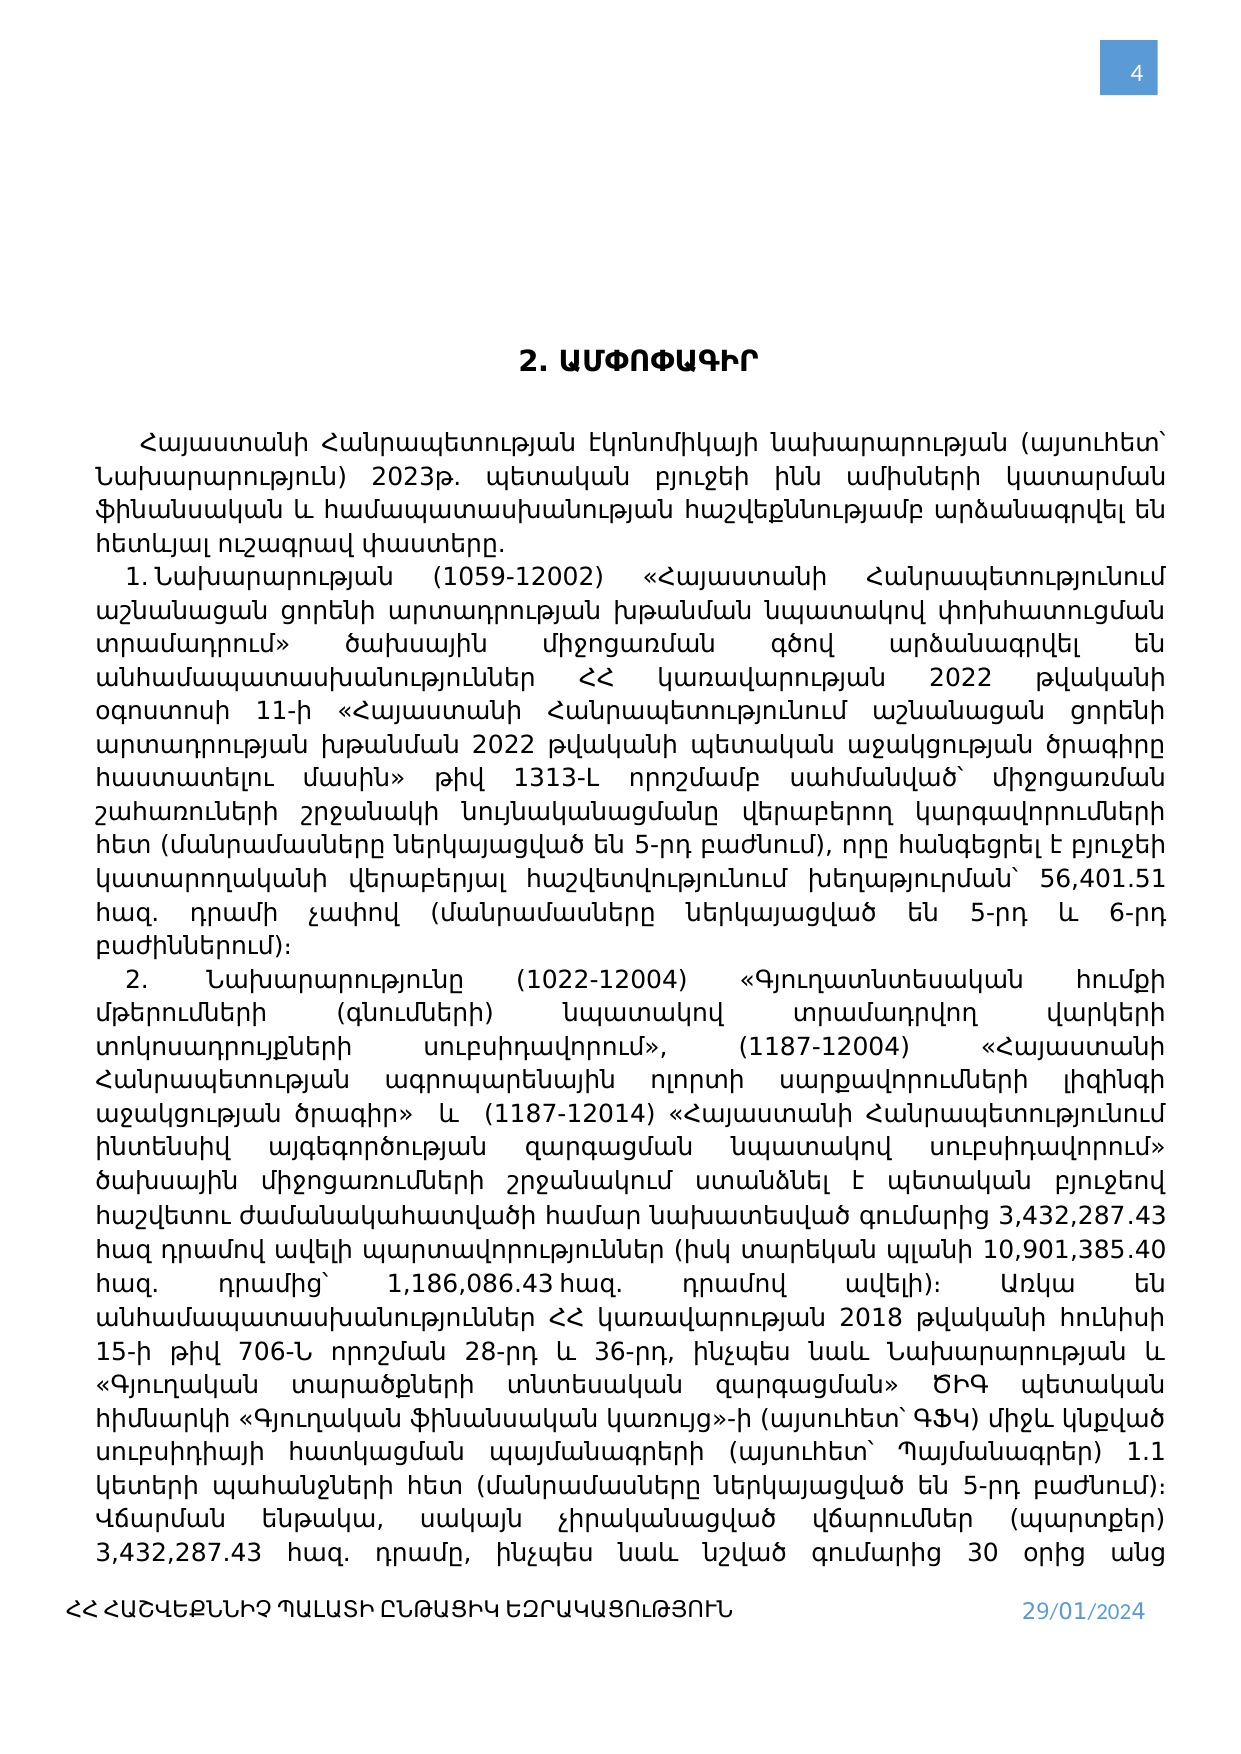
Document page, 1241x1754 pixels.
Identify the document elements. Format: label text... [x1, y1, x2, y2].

text Հայաստանի Հանրապետության էկոնոմիկայի նախարարության (այսուհետ՝ Նախարարություն) 2023թ. պետական բյուջեի ինն ամիսների կատարման ֆինանսական և համապատասխանության հաշվեքննությամբ արձանագրվել են հետևյալ ուշագրավ փաստերը. [95, 428, 1166, 558]
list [95, 965, 1166, 1567]
text 2․ ԱՄՓՈՓԱԳԻՐ [95, 344, 1166, 378]
list Նախարարության (1059-12002) «Հայաստանի Հանրապետությունում աշնանացան ցորենի արտադրության խթանման նպատակով փոխհատուցման տրամադրում» ծախսային միջոցառման գծով արձանագրվել են անհամապատասխանություններ ՀՀ կառավարության 2022 թվականի օգոստոսի 11-ի «Հայաստանի Հանրապետությունում աշնանացան ցորենի արտադրության խթանման 2022 թվականի պետական աջակցության ծրագիրը հաստատելու մասին» թիվ 1313-Լ որոշմամբ սահմանված՝ միջոցառման շահառուների շրջանակի նույնականացմանը վերաբերող կարգավորումների հետ (մանրամասները ներկայացված են 5-րդ բաժնում), որը հանգեցրել է բյուջեի կատարողականի վերաբերյալ հաշվետվությունում խեղաթյուրման՝ 56,401.51 հազ. դրամի չափով (մանրամասները ներկայացված են 5-րդ և 6-րդ բաժիններում)։ [95, 562, 1166, 960]
